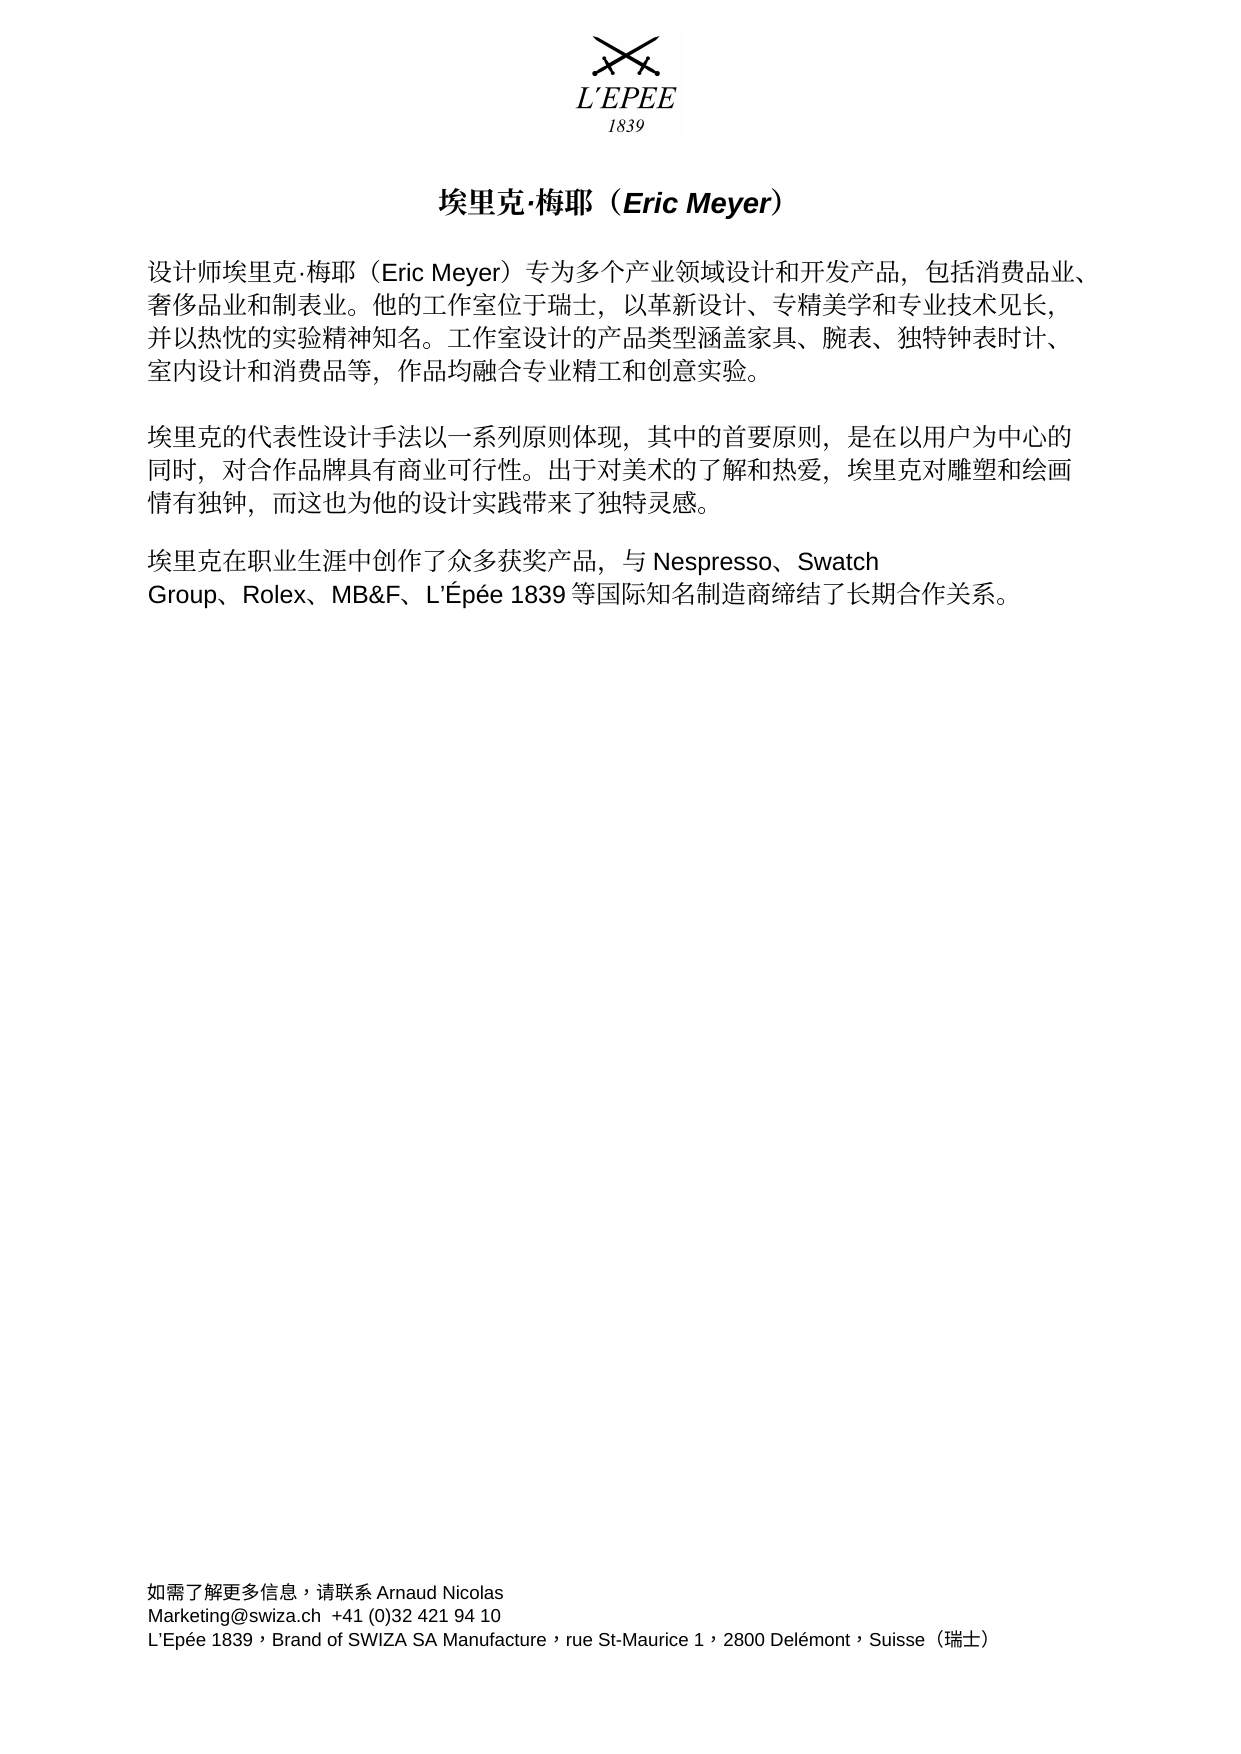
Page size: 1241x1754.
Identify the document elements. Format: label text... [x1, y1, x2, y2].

picture [567, 25, 685, 143]
text 埃里克在职业生涯中创作了众多获奖产品，与Nespresso、Swatch Group、Rolex、MB&F、L’Épée 1839等国际知名制造商缔结了长期合作关系。 [148, 547, 1093, 609]
text 埃里克·梅耶（Eric Meyer） [148, 186, 1093, 220]
text 设计师埃里克·梅耶（Eric Meyer）专为多个产业领域设计和开发产品，包括消费品业、奢侈品业和制表业。他的工作室位于瑞士，以革新设计、专精美学和专业技术见长，并以热忱的实验精神知名。工作室设计的产品类型涵盖家具、腕表、独特钟表时计、室内设计和消费品等，作品均融合专业精工和创意实验。 埃里克的代表性设计手法以一系列原则体现，其中的首要原则，是在以用户为中心的同时，对合作品牌具有商业可行性。出于对美术的了解和热爱，埃里克对雕塑和绘画情有独钟，而这也为他的设计实践带来了独特灵感。 [148, 258, 1093, 518]
